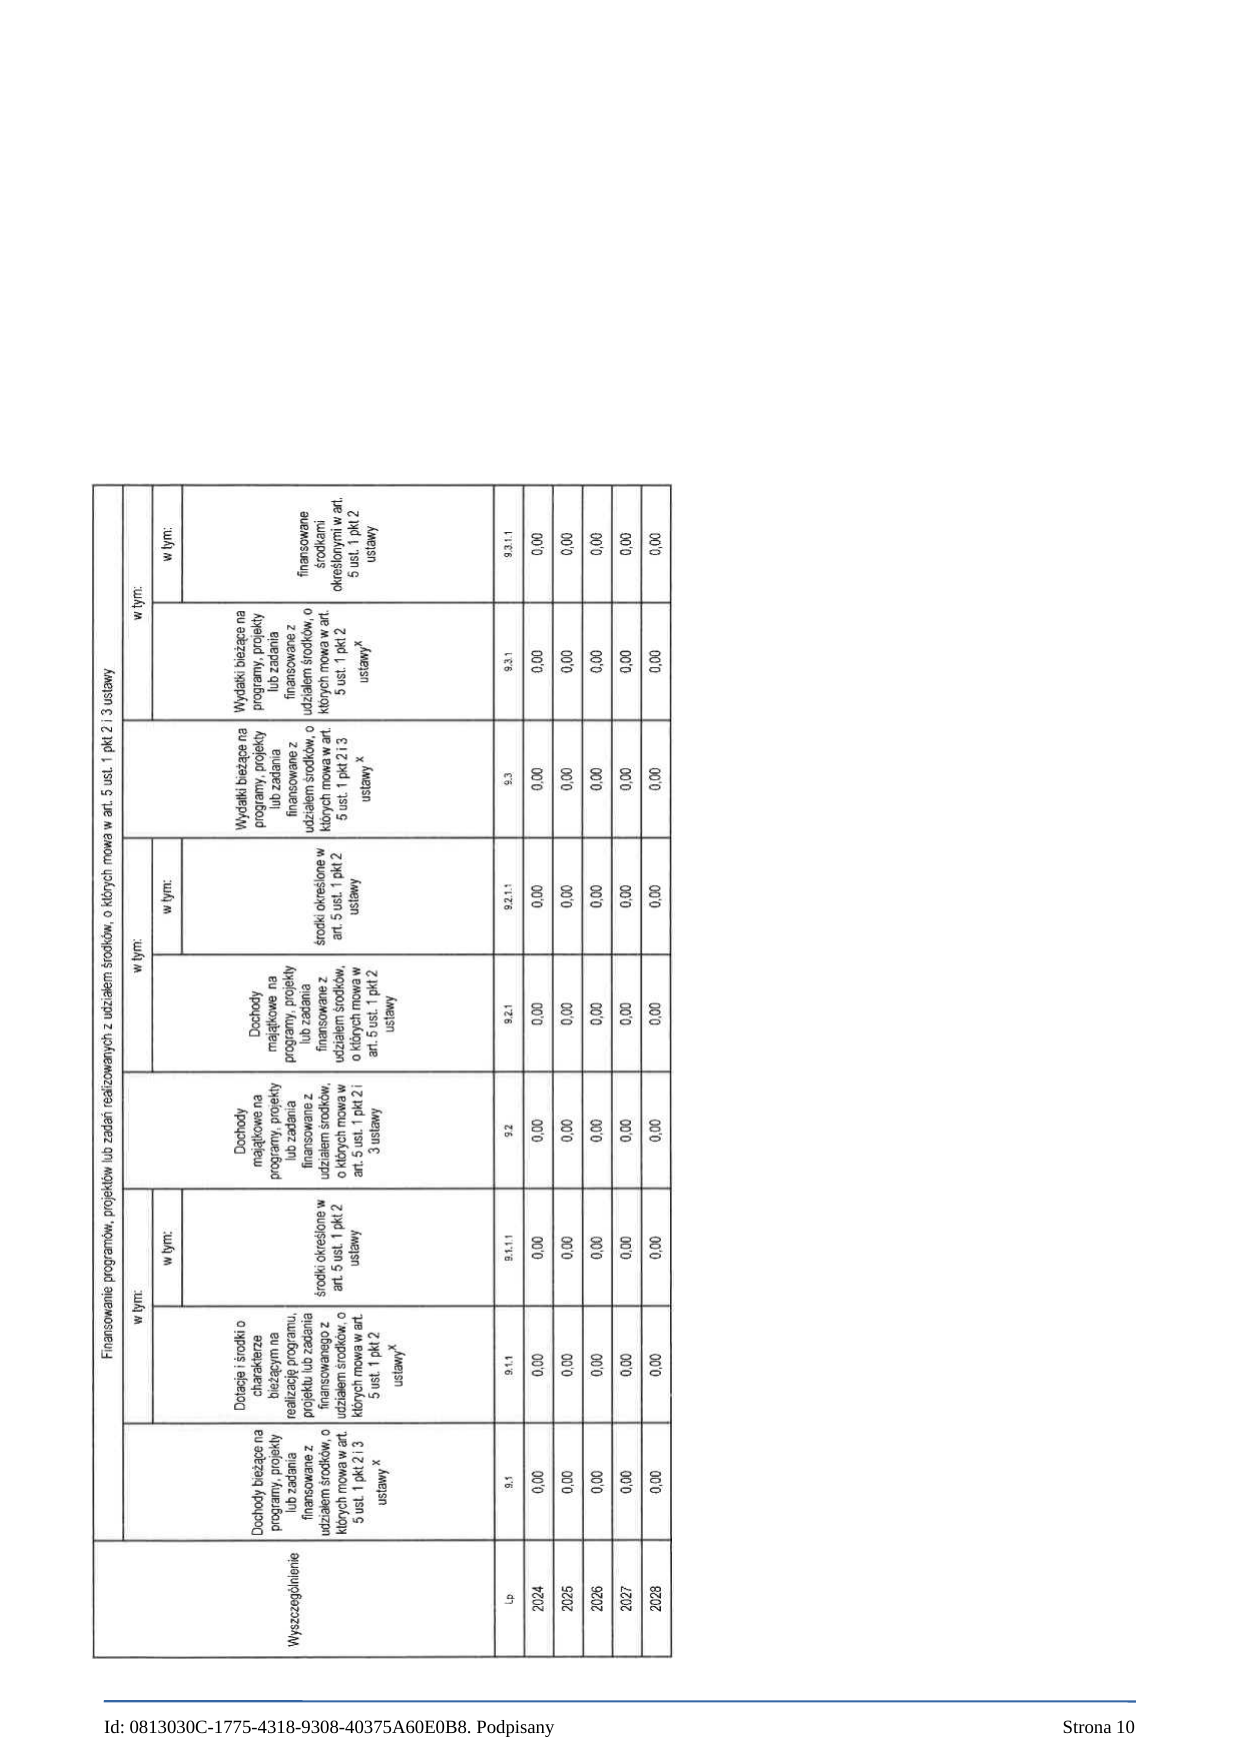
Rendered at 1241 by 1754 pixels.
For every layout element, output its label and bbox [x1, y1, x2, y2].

picture [90, 483, 675, 1659]
